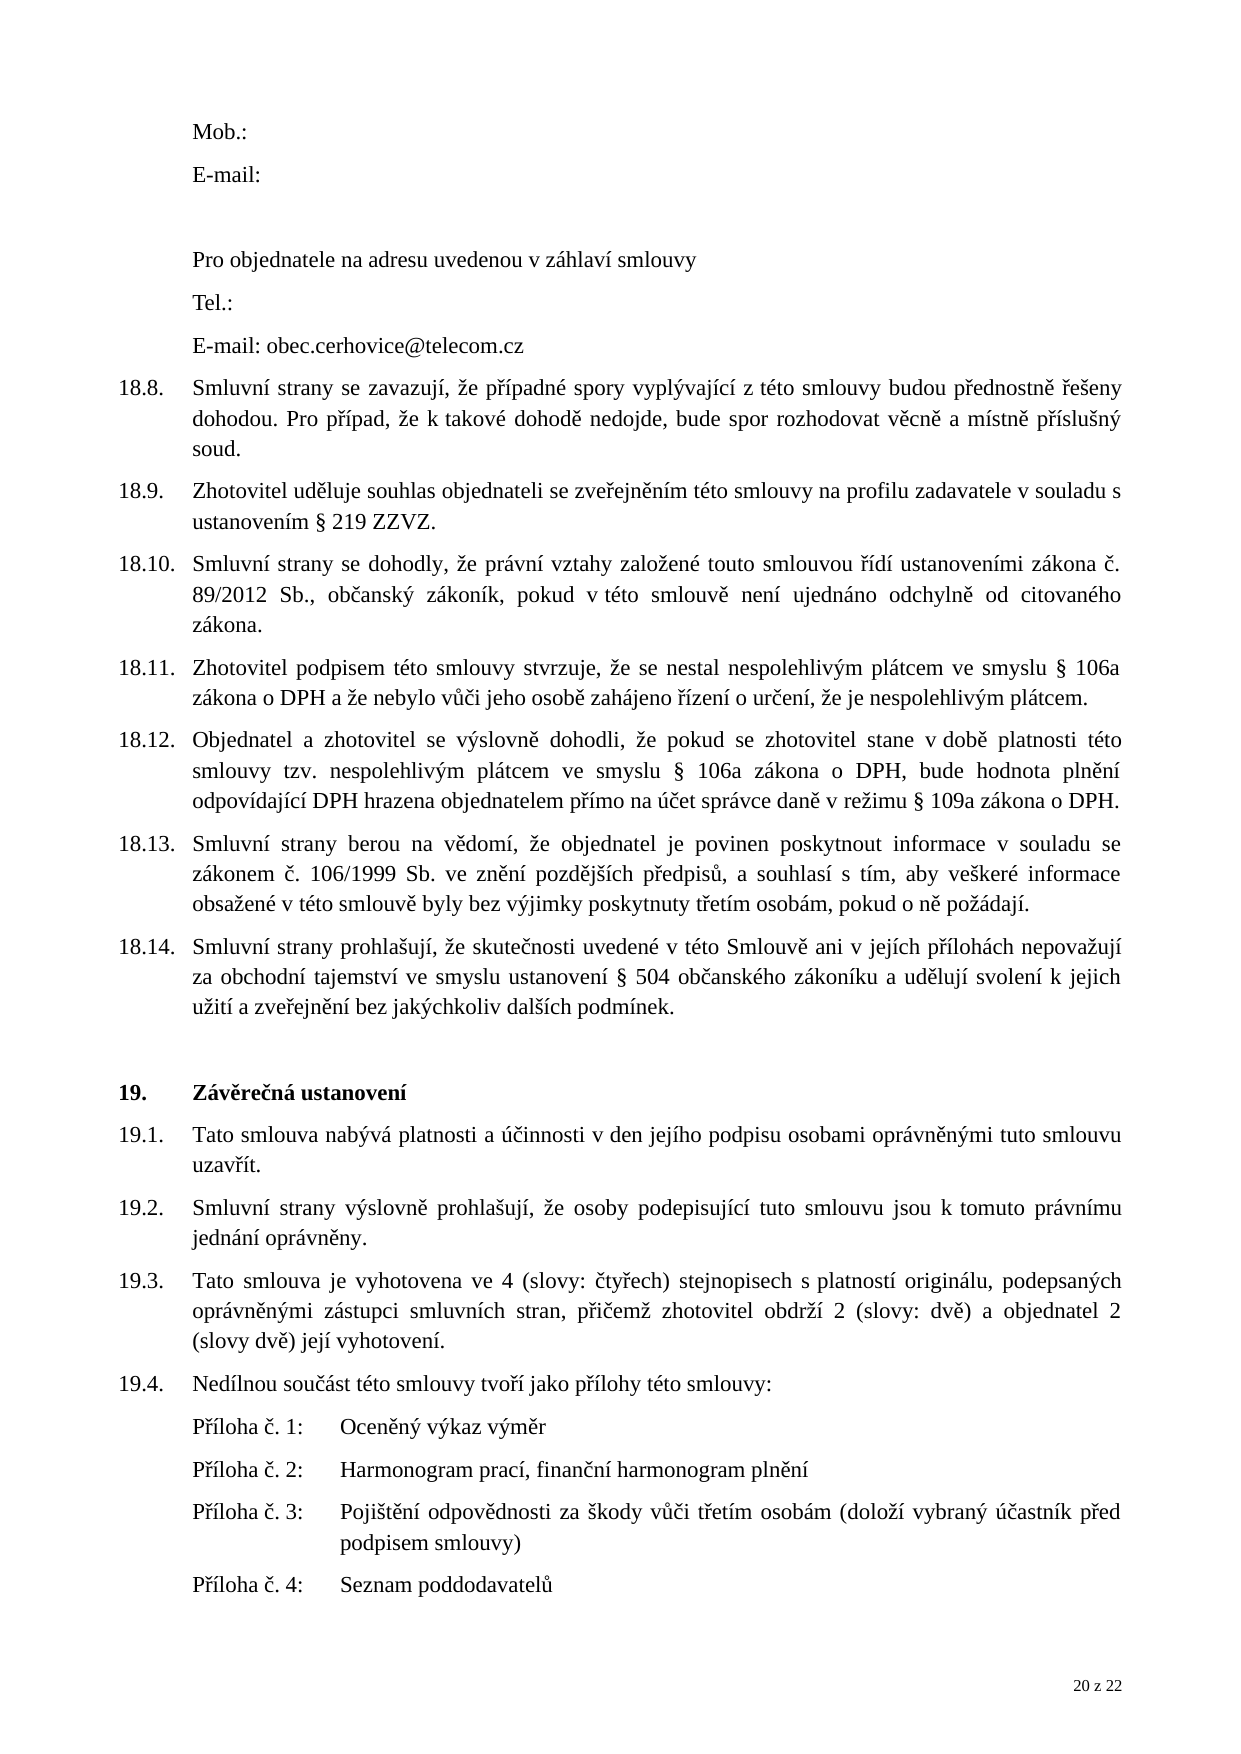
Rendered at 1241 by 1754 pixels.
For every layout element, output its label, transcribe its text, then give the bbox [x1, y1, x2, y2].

text E-mail: [192, 161, 1122, 187]
text E-mail: obec.cerhovice@telecom.cz [192, 332, 1122, 358]
list Smluvní strany se dohodly, že právní vztahy založené touto smlouvou řídí ustanoveními zákona č. 89/2012 Sb., občanský zákoník, pokud v této smlouvě není ujednáno odchylně od citovaného zákona. [118, 550, 1122, 637]
list Zhotovitel podpisem této smlouvy stvrzuje, že se nestal nespolehlivým plátcem ve smyslu § 106a zákona o DPH a že nebylo vůči jeho osobě zahájeno řízení o určení, že je nespolehlivým plátcem. [118, 653, 1122, 710]
text Mob.: [192, 118, 1122, 144]
list Závěrečná ustanovení [118, 1078, 1122, 1105]
list Smluvní strany se zavazují, že případné spory vyplývající z této smlouvy budou přednostně řešeny dohodou. Pro případ, že k takové dohodě nedojde, bude spor rozhodovat věcně a místně příslušný soud. [118, 374, 1122, 461]
list Zhotovitel uděluje souhlas objednateli se zveřejněním této smlouvy na profilu zadavatele v souladu s ustanovením § 219 ZZVZ. [118, 477, 1122, 534]
list Smluvní strany výslovně prohlašují, že osoby podepisující tuto smlouvu jsou k tomuto právnímu jednání oprávněny. [118, 1194, 1122, 1251]
text Pro objednatele na adresu uvedenou v záhlaví smlouvy [192, 246, 1122, 273]
text Příloha č. 3: Pojištění odpovědnosti za škody vůči třetím osobám (doloží vybraný účastník před podpisem smlouvy) [192, 1498, 1122, 1555]
text Příloha č. 2: Harmonogram prací, finanční harmonogram plnění [118, 1456, 1122, 1482]
text Příloha č. 4: Seznam poddodavatelů [192, 1571, 1122, 1598]
list Tato smlouva je vyhotovena ve 4 (slovy: čtyřech) stejnopisech s platností originálu, podepsaných oprávněnými zástupci smluvních stran, přičemž zhotovitel obdrží 2 (slovy: dvě) a objednatel 2 (slovy dvě) její vyhotovení. [118, 1267, 1122, 1354]
text Příloha č. 1: Oceněný výkaz výměr [118, 1413, 1122, 1439]
list Smluvní strany berou na vědomí, že objednatel je povinen poskytnout informace v souladu se zákonem č. 106/1999 Sb. ve znění pozdějších předpisů, a souhlasí s tím, aby veškeré informace obsažené v této smlouvě byly bez výjimky poskytnuty třetím osobám, pokud o ně požádají. [118, 829, 1122, 916]
list Tato smlouva nabývá platnosti a účinnosti v den jejího podpisu osobami oprávněnými tuto smlouvu uzavřít. [118, 1121, 1122, 1178]
list Nedílnou součást této smlouvy tvoří jako přílohy této smlouvy: [118, 1370, 1122, 1397]
list Objednatel a zhotovitel se výslovně dohodli, že pokud se zhotovitel stane v době platnosti této smlouvy tzv. nespolehlivým plátcem ve smyslu § 106a zákona o DPH, bude hodnota plnění odpovídající DPH hrazena objednatelem přímo na účet správce daně v režimu § 109a zákona o DPH. [118, 726, 1122, 813]
text Tel.: [192, 289, 1122, 315]
list Smluvní strany prohlašují, že skutečnosti uvedené v této Smlouvě ani v jejích přílohách nepovažují za obchodní tajemství ve smyslu ustanovení § 504 občanského zákoníku a udělují svolení k jejich užití a zveřejnění bez jakýchkoliv dalších podmínek. [118, 933, 1122, 1019]
